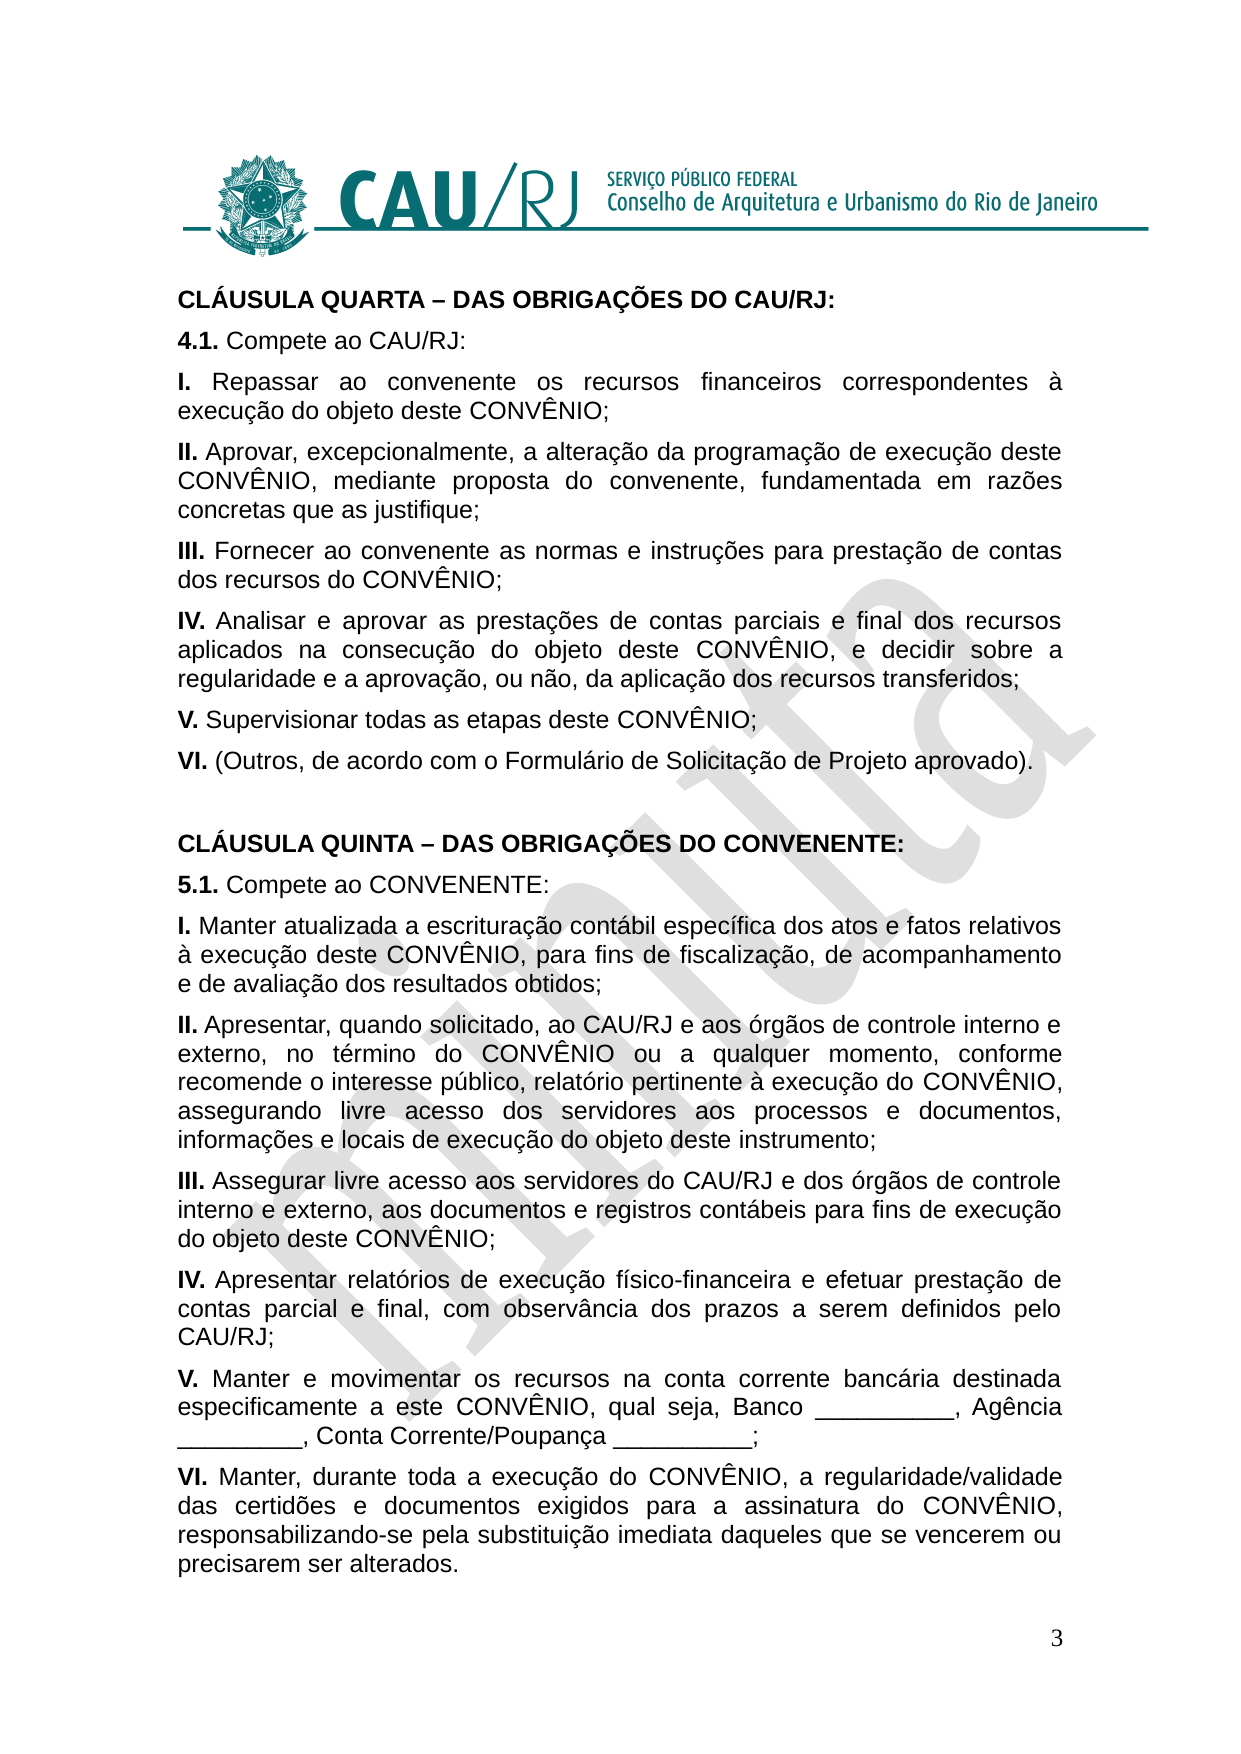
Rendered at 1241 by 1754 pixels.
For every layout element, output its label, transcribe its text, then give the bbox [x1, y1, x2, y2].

text VI. (Outros, de acordo com o Formulário de Solicitação de Projeto aprovado). [177, 746, 1063, 775]
text II. Apresentar, quando solicitado, ao CAU/RJ e aos órgãos de controle interno e externo, no término do CONVÊNIO ou a qualquer momento, conforme recomende o interesse público, relatório pertinente à execução do CONVÊNIO, assegurando livre acesso dos servidores aos processos e documentos, informações e locais de execução do objeto deste instrumento; [177, 1010, 1063, 1153]
text 5.1. Compete ao CONVENENTE: [177, 870, 1063, 898]
text IV. Analisar e aprovar as prestações de contas parciais e final dos recursos aplicados na consecução do objeto deste CONVÊNIO, e decidir sobre a regularidade e a aprovação, ou não, da aplicação dos recursos transferidos; [177, 606, 1063, 692]
picture [177, 125, 1153, 285]
text V. Manter e movimentar os recursos na conta corrente bancária destinada especificamente a este CONVÊNIO, qual seja, Banco __________, Agência _________, Conta Corrente/Poupança __________; [177, 1363, 1063, 1450]
text 4.1. Compete ao CAU/RJ: [177, 326, 1063, 355]
text III. Fornecer ao convenente as normas e instruções para prestação de contas dos recursos do CONVÊNIO; [177, 536, 1063, 593]
text I. Repassar ao convenente os recursos financeiros correspondentes à execução do objeto deste CONVÊNIO; [177, 367, 1063, 425]
text III. Assegurar livre acesso aos servidores do CAU/RJ e dos órgãos de controle interno e externo, aos documentos e registros contábeis para fins de execução do objeto deste CONVÊNIO; [177, 1166, 1063, 1252]
text IV. Apresentar relatórios de execução físico-financeira e efetuar prestação de contas parcial e final, com observância dos prazos a serem definidos pelo CAU/RJ; [177, 1265, 1063, 1351]
text VI. Manter, durante toda a execução do CONVÊNIO, a regularidade/validade das certidões e documentos exigidos para a assinatura do CONVÊNIO, responsabilizando-se pela substituição imediata daqueles que se vencerem ou precisarem ser alterados. [177, 1462, 1063, 1577]
text II. Aprovar, excepcionalmente, a alteração da programação de execução deste CONVÊNIO, mediante proposta do convenente, fundamentada em razões concretas que as justifique; [177, 437, 1063, 523]
text V. Supervisionar todas as etapas deste CONVÊNIO; [177, 705, 1063, 733]
text CLÁUSULA QUINTA – DAS OBRIGAÇÕES DO CONVENENTE: [177, 828, 1063, 857]
text CLÁUSULA QUARTA – DAS OBRIGAÇÕES DO CAU/RJ: [177, 285, 1063, 313]
text I. Manter atualizada a escrituração contábil específica dos atos e fatos relativos à execução deste CONVÊNIO, para fins de fiscalização, de acompanhamento e de avaliação dos resultados obtidos; [177, 911, 1063, 997]
